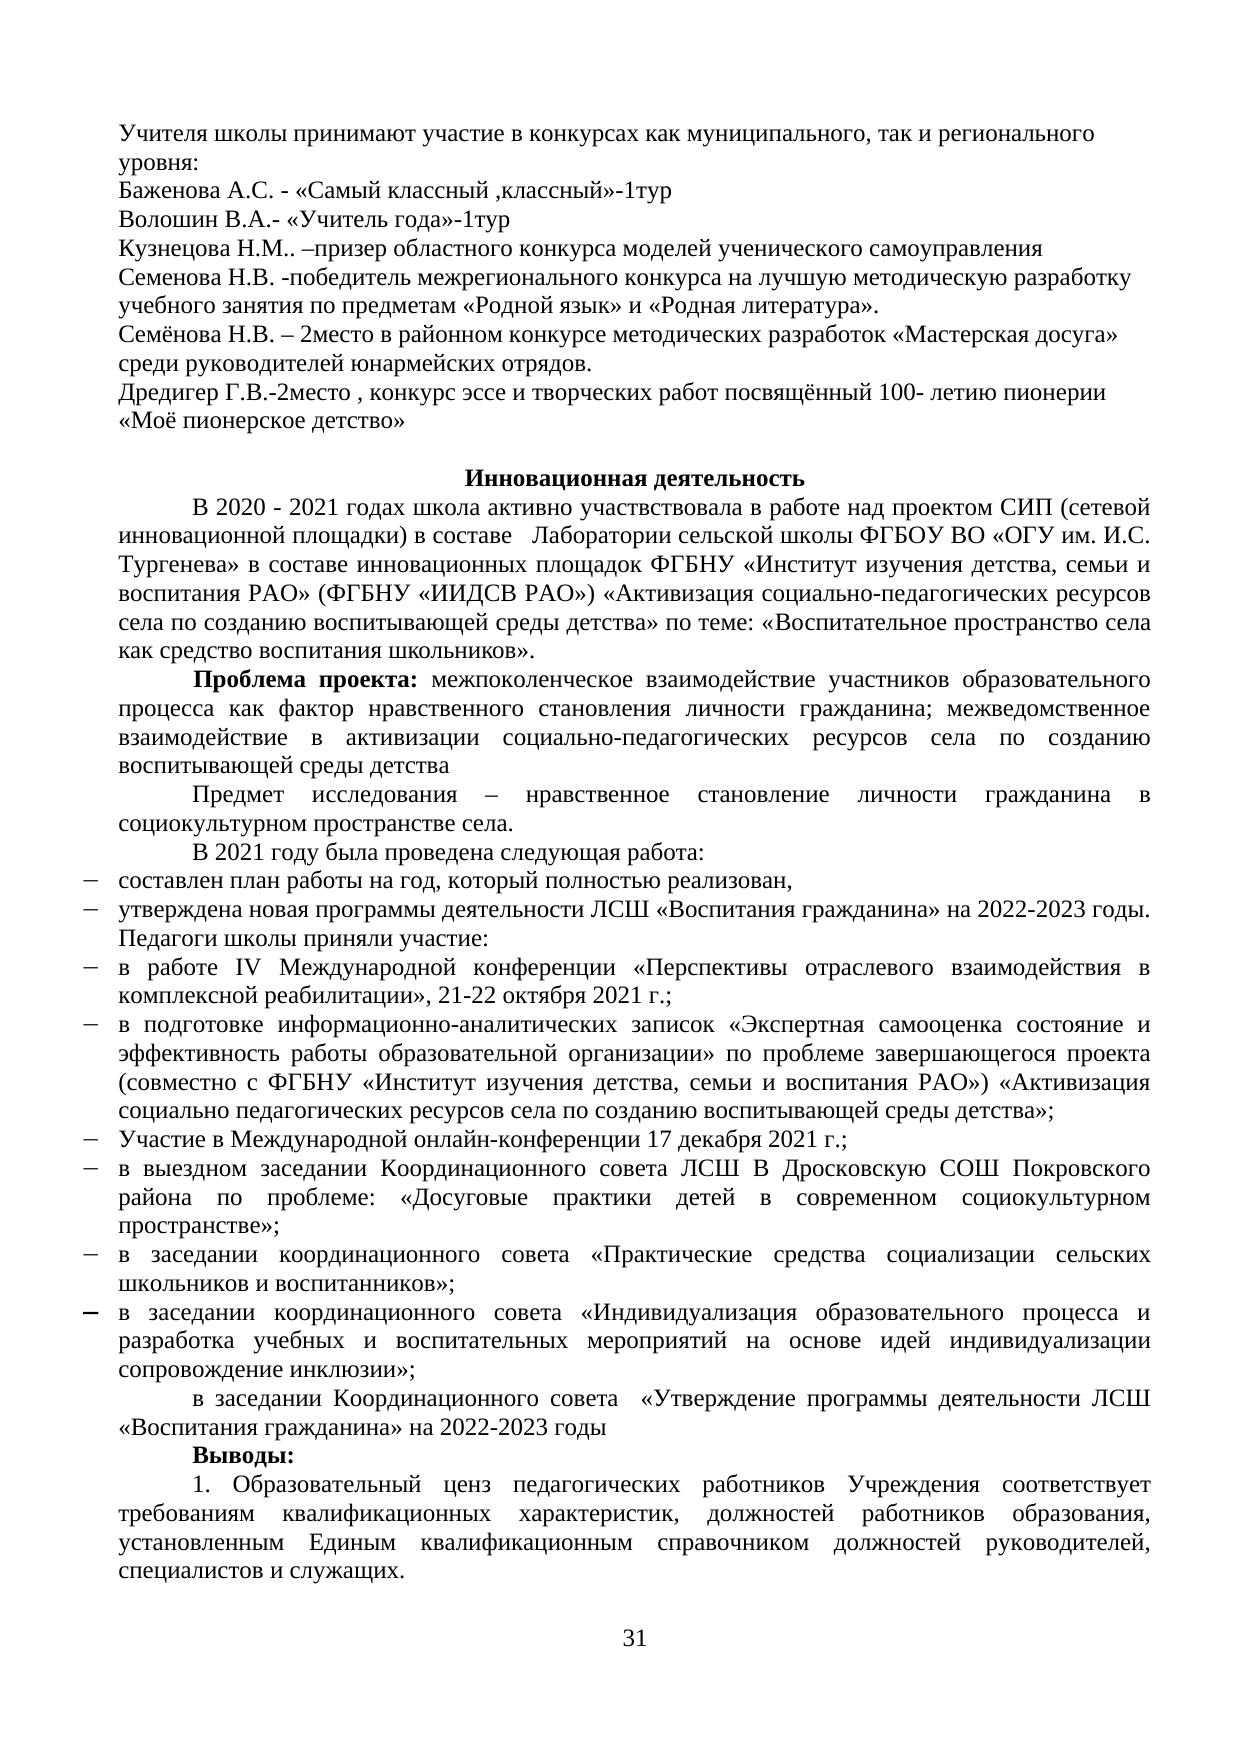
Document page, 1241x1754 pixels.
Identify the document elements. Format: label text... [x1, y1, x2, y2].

text Семенова Н.В. -победитель межрегионального конкурса на лучшую методическую разработку учебного занятия по предметам «Родной язык» и «Родная литература». [118, 262, 1152, 319]
text В 2020 - 2021 годах школа активно участвствовала в работе над проектом СИП (сетевой инновационной площадки) в составе Лаборатории сельской школы ФГБОУ ВО «ОГУ им. И.С. Тургенева» в составе инновационных площадок ФГБНУ «Институт изучения детства, семьи и воспитания РАО» (ФГБНУ «ИИДСВ РАО») «Активизация социально-педагогических ресурсов села по созданию воспитывающей среды детства» по теме: «Воспитательное пространство села как средство воспитания школьников». [118, 492, 1152, 664]
list в заседании координационного совета «Индивидуализация образовательного процесса и разработка учебных и воспитательных мероприятий на основе идей индивидуализации сопровождение инклюзии»; [81, 1297, 1152, 1383]
text в заседании Координационного совета «Утверждение программы деятельности ЛСШ «Воспитания гражданина» на 2022-2023 годы [118, 1383, 1152, 1441]
text Учителя школы принимают участие в конкурсах как муниципального, так и регионального уровня: [118, 118, 1152, 176]
list в заседании координационного совета «Практические средства социализации сельских школьников и воспитанников»; [81, 1239, 1152, 1297]
list утверждена новая программы деятельности ЛСШ «Воспитания гражданина» на 2022-2023 годы. [81, 894, 1152, 923]
text Кузнецова Н.М.. –призер областного конкурса моделей ученического самоуправления [118, 233, 1152, 262]
list в выездном заседании Координационного совета ЛСШ В Дросковскую СОШ Покровского района по проблеме: «Досуговые практики детей в современном социокультурном пространстве»; [81, 1153, 1152, 1239]
text В 2021 году была проведена следующая работа: [118, 837, 1152, 866]
text Инновационная деятельность [118, 463, 1152, 492]
list в подготовке информационно-аналитических записок «Экспертная самооценка состояние и эффективность работы образовательной организации» по проблеме завершающегося проекта (совместно с ФГБНУ «Институт изучения детства, семьи и воспитания РАО») «Активизация социально педагогических ресурсов села по созданию воспитывающей среды детства»; [81, 1009, 1152, 1124]
text Семёнова Н.В. – 2место в районном конкурсе методических разработок «Мастерская досуга» среди руководителей юнармейских отрядов. [118, 319, 1152, 377]
text Педагоги школы приняли участие: [118, 923, 1152, 952]
text 1. Образовательный ценз педагогических работников Учреждения соответствует требованиям квалификационных характеристик, должностей работников образования, установленным Единым квалификационным справочником должностей руководителей, специалистов и служащих. [118, 1469, 1152, 1584]
text Предмет исследования – нравственное становление личности гражданина в социокультурном пространстве села. [118, 779, 1152, 837]
text Волошин В.А.- «Учитель года»-1тур [118, 204, 1152, 233]
text Выводы: [118, 1441, 1152, 1469]
text Проблема проекта: межпоколенческое взаимодействие участников образовательного процесса как фактор нравственного становления личности гражданина; межведомственное взаимодействие в активизации социально-педагогических ресурсов села по созданию воспитывающей среды детства [118, 664, 1152, 779]
list составлен план работы на год, который полностью реализован, [81, 866, 1152, 894]
list в работе IV Международной конференции «Перспективы отраслевого взаимодействия в комплексной реабилитации», 21-22 октября 2021 г.; [81, 952, 1152, 1009]
text Баженова А.С. - «Самый классный ,классный»-1тур [118, 176, 1152, 204]
list Участие в Международной онлайн-конференции 17 декабря 2021 г.; [81, 1124, 1152, 1153]
text Дредигер Г.В.-2место , конкурс эссе и творческих работ посвящённый 100- летию пионерии «Моё пионерское детство» [118, 377, 1152, 434]
